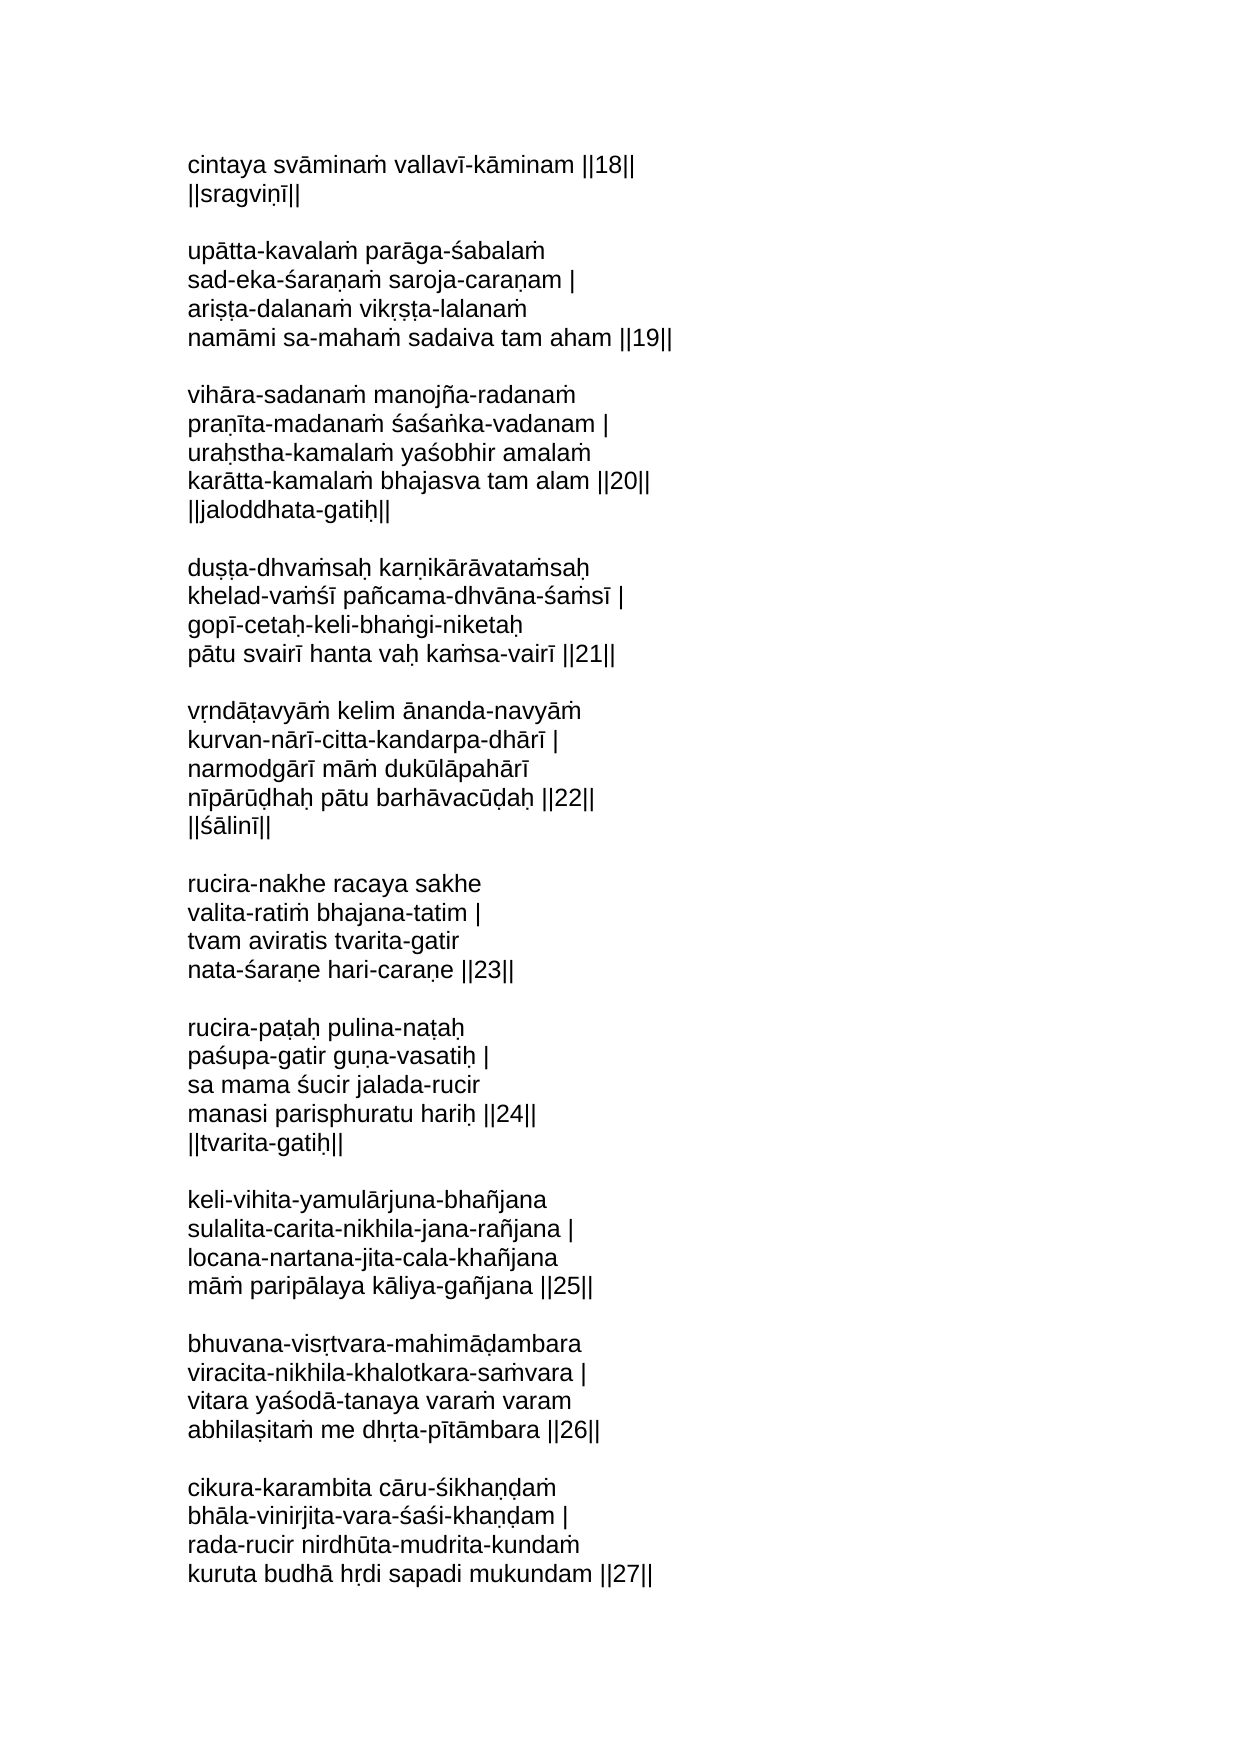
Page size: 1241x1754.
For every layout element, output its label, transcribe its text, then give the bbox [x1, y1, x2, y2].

text vitara yaśodā-tanaya varaṁ varam [187, 1386, 1053, 1415]
text sulalita-carita-nikhila-jana-rañjana | [187, 1214, 1053, 1242]
text viracita-nikhila-khalotkara-saṁvara | [187, 1357, 1053, 1386]
text vṛndāṭavyāṁ kelim ānanda-navyāṁ [187, 696, 1053, 725]
text nīpārūḍhaḥ pātu barhāvacūḍaḥ ||22|| [187, 782, 1053, 811]
text praṇīta-madanaṁ śaśaṅka-vadanam | [187, 409, 1053, 437]
text vihāra-sadanaṁ manojña-radanaṁ [187, 380, 1053, 409]
text māṁ paripālaya kāliya-gañjana ||25|| [187, 1271, 1053, 1300]
text karātta-kamalaṁ bhajasva tam alam ||20|| [187, 466, 1053, 495]
text ||śālinī|| [187, 811, 1053, 840]
text paśupa-gatir guṇa-vasatiḥ | [187, 1041, 1053, 1070]
text locana-nartana-jita-cala-khañjana [187, 1242, 1053, 1271]
text pātu svairī hanta vaḥ kaṁsa-vairī ||21|| [187, 639, 1053, 667]
text valita-ratiṁ bhajana-tatim | [187, 897, 1053, 926]
text bhāla-vinirjita-vara-śaśi-khaṇḍam | [187, 1501, 1053, 1530]
text keli-vihita-yamulārjuna-bhañjana [187, 1185, 1053, 1214]
text ||jaloddhata-gatiḥ|| [187, 495, 1053, 524]
text gopī-cetaḥ-keli-bhaṅgi-niketaḥ [187, 610, 1053, 639]
text kuruta budhā hṛdi sapadi mukundam ||27|| [187, 1559, 1053, 1587]
text rada-rucir nirdhūta-mudrita-kundaṁ [187, 1530, 1053, 1559]
text cintaya svāminaṁ vallavī-kāminam ||18|| [187, 150, 1053, 179]
text kurvan-nārī-citta-kandarpa-dhārī | [187, 725, 1053, 754]
text ariṣṭa-dalanaṁ vikṛṣṭa-lalanaṁ [187, 294, 1053, 322]
text abhilaṣitaṁ me dhṛta-pītāmbara ||26|| [187, 1415, 1053, 1444]
text duṣṭa-dhvaṁsaḥ karṇikārāvataṁsaḥ [187, 552, 1053, 581]
text manasi parisphuratu hariḥ ||24|| [187, 1099, 1053, 1127]
text cikura-karambita cāru-śikhaṇḍaṁ [187, 1472, 1053, 1501]
text rucira-nakhe racaya sakhe [187, 869, 1053, 897]
text namāmi sa-mahaṁ sadaiva tam aham ||19|| [187, 322, 1053, 351]
text sa mama śucir jalada-rucir [187, 1070, 1053, 1099]
text nata-śaraṇe hari-caraṇe ||23|| [187, 955, 1053, 984]
text sad-eka-śaraṇaṁ saroja-caraṇam | [187, 265, 1053, 294]
text ||sragviṇī|| [187, 179, 1053, 207]
text bhuvana-visṛtvara-mahimāḍambara [187, 1329, 1053, 1357]
text khelad-vaṁśī pañcama-dhvāna-śaṁsī | [187, 581, 1053, 610]
text uraḥstha-kamalaṁ yaśobhir amalaṁ [187, 437, 1053, 466]
text upātta-kavalaṁ parāga-śabalaṁ [187, 236, 1053, 265]
text rucira-paṭaḥ pulina-naṭaḥ [187, 1012, 1053, 1041]
text narmodgārī māṁ dukūlāpahārī [187, 754, 1053, 782]
text ||tvarita-gatiḥ|| [187, 1127, 1053, 1156]
text tvam aviratis tvarita-gatir [187, 926, 1053, 955]
